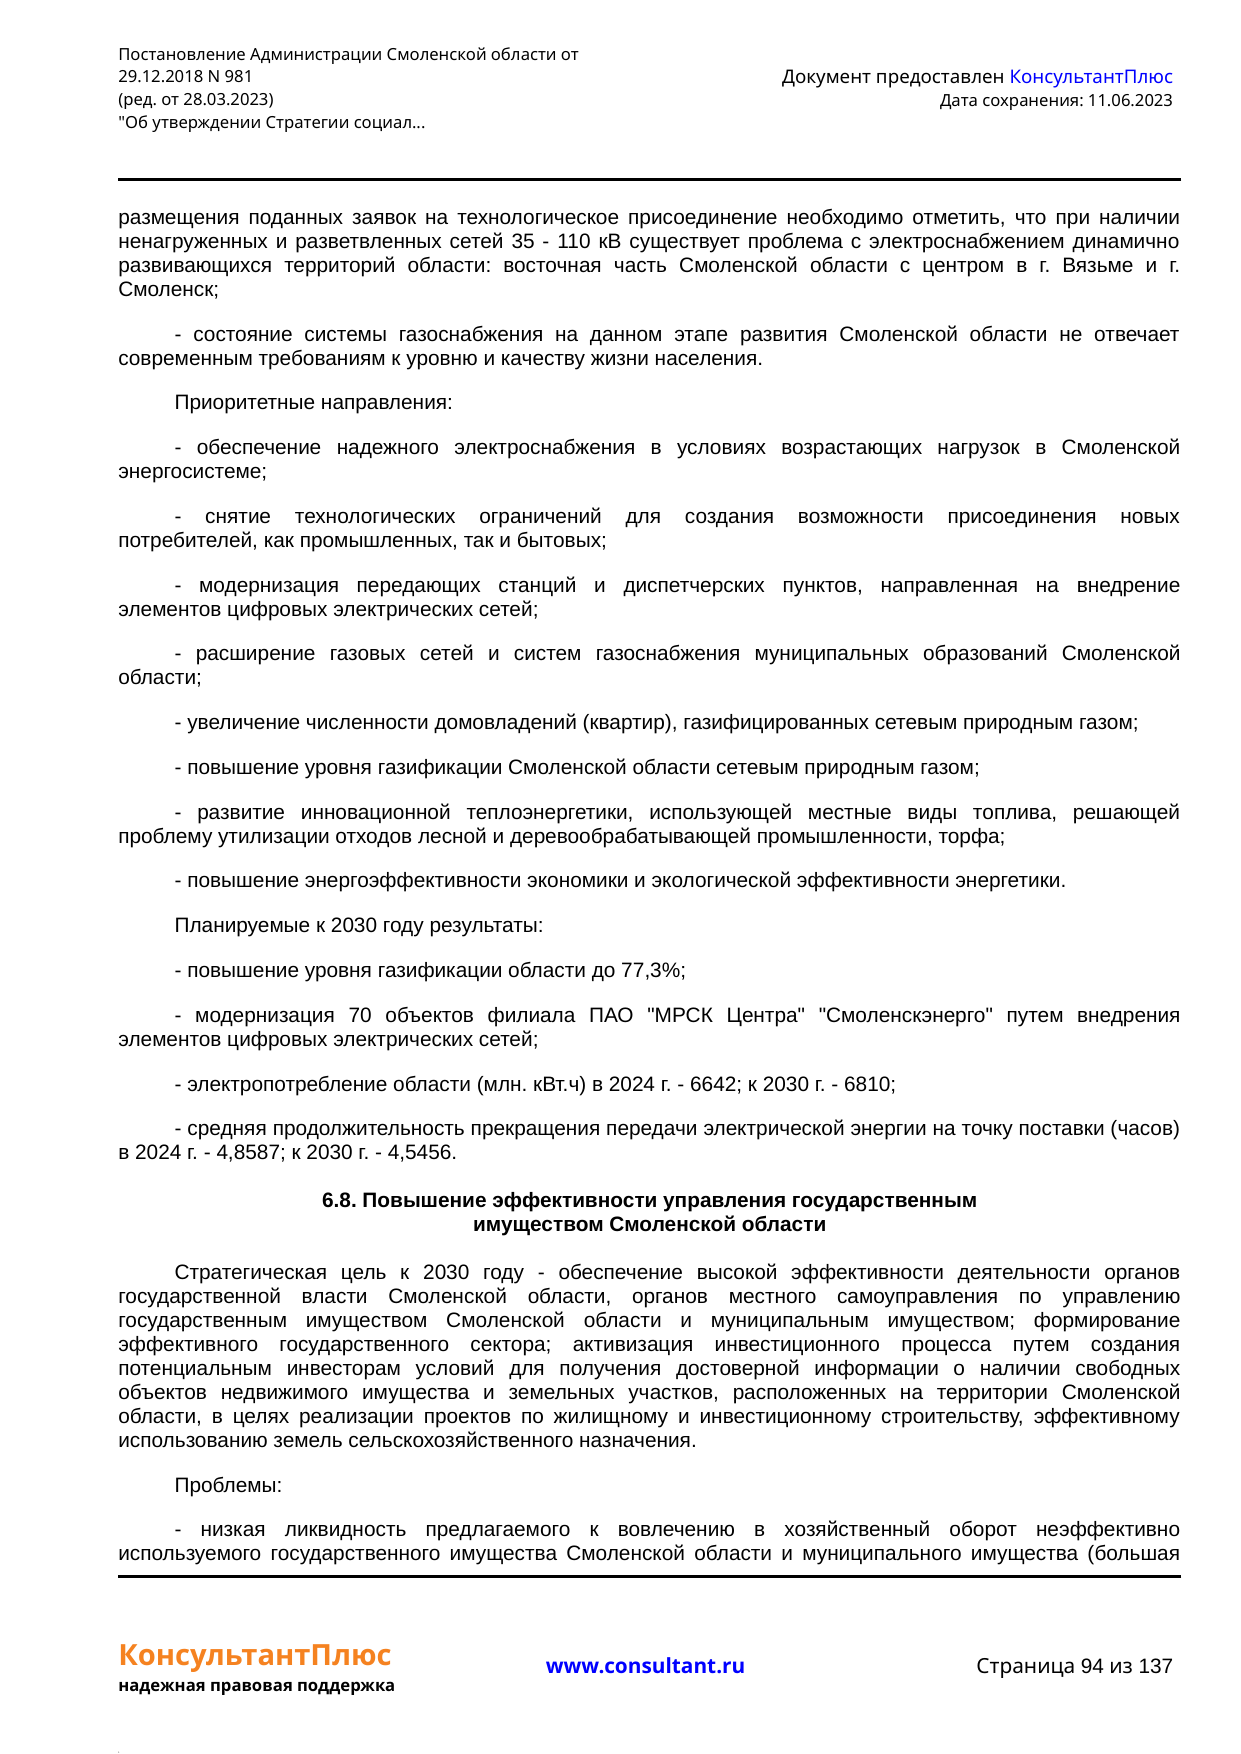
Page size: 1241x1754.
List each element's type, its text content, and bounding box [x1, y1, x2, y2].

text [118, 205, 1181, 301]
text - повышение энергоэффективности экономики и экологической эффективности энергетики. [118, 868, 1181, 892]
text Стратегическая цель к 2030 году - обеспечение высокой эффективности деятельности органов государственной власти Смоленской области, органов местного самоуправления по управлению государственным имуществом Смоленской области и муниципальным имуществом; формирование эффективного государственного сектора; активизация инвестиционного процесса путем создания потенциальным инвесторам условий для получения достоверной информации о наличии свободных объектов недвижимого имущества и земельных участков, расположенных на территории Смоленской области, в целях реализации проектов по жилищному и инвестиционному строительству, эффективному использованию земель сельскохозяйственного назначения. [118, 1260, 1181, 1452]
text - средняя продолжительность прекращения передачи электрической энергии на точку поставки (часов) в 2024 г. - 4,8587; к 2030 г. - 4,5456. [118, 1116, 1181, 1164]
text - повышение уровня газификации Смоленской области сетевым природным газом; [118, 755, 1181, 779]
text - повышение уровня газификации области до 77,3%; [118, 958, 1181, 982]
text - расширение газовых сетей и систем газоснабжения муниципальных образований Смоленской области; [118, 641, 1181, 689]
text - состояние системы газоснабжения на данном этапе развития Смоленской области не отвечает современным требованиям к уровню и качеству жизни населения. [118, 321, 1181, 369]
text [118, 1517, 1181, 1565]
text Проблемы: [118, 1472, 1181, 1496]
title 6.8. Повышение эффективности управления государственным [118, 1188, 1181, 1212]
text Планируемые к 2030 году результаты: [118, 913, 1181, 937]
title имуществом Смоленской области [118, 1212, 1181, 1236]
text - обеспечение надежного электроснабжения в условиях возрастающих нагрузок в Смоленской энергосистеме; [118, 435, 1181, 483]
text - электропотребление области (млн. кВт.ч) в 2024 г. - 6642; к 2030 г. - 6810; [118, 1071, 1181, 1095]
text Приоритетные направления: [118, 390, 1181, 414]
text - увеличение численности домовладений (квартир), газифицированных сетевым природным газом; [118, 710, 1181, 734]
text - модернизация 70 объектов филиала ПАО "МРСК Центра" "Смоленскэнерго" путем внедрения элементов цифровых электрических сетей; [118, 1003, 1181, 1051]
text - снятие технологических ограничений для создания возможности присоединения новых потребителей, как промышленных, так и бытовых; [118, 504, 1181, 552]
text - развитие инновационной теплоэнергетики, использующей местные виды топлива, решающей проблему утилизации отходов лесной и деревообрабатывающей промышленности, торфа; [118, 799, 1181, 847]
text - модернизация передающих станций и диспетчерских пунктов, направленная на внедрение элементов цифровых электрических сетей; [118, 572, 1181, 620]
